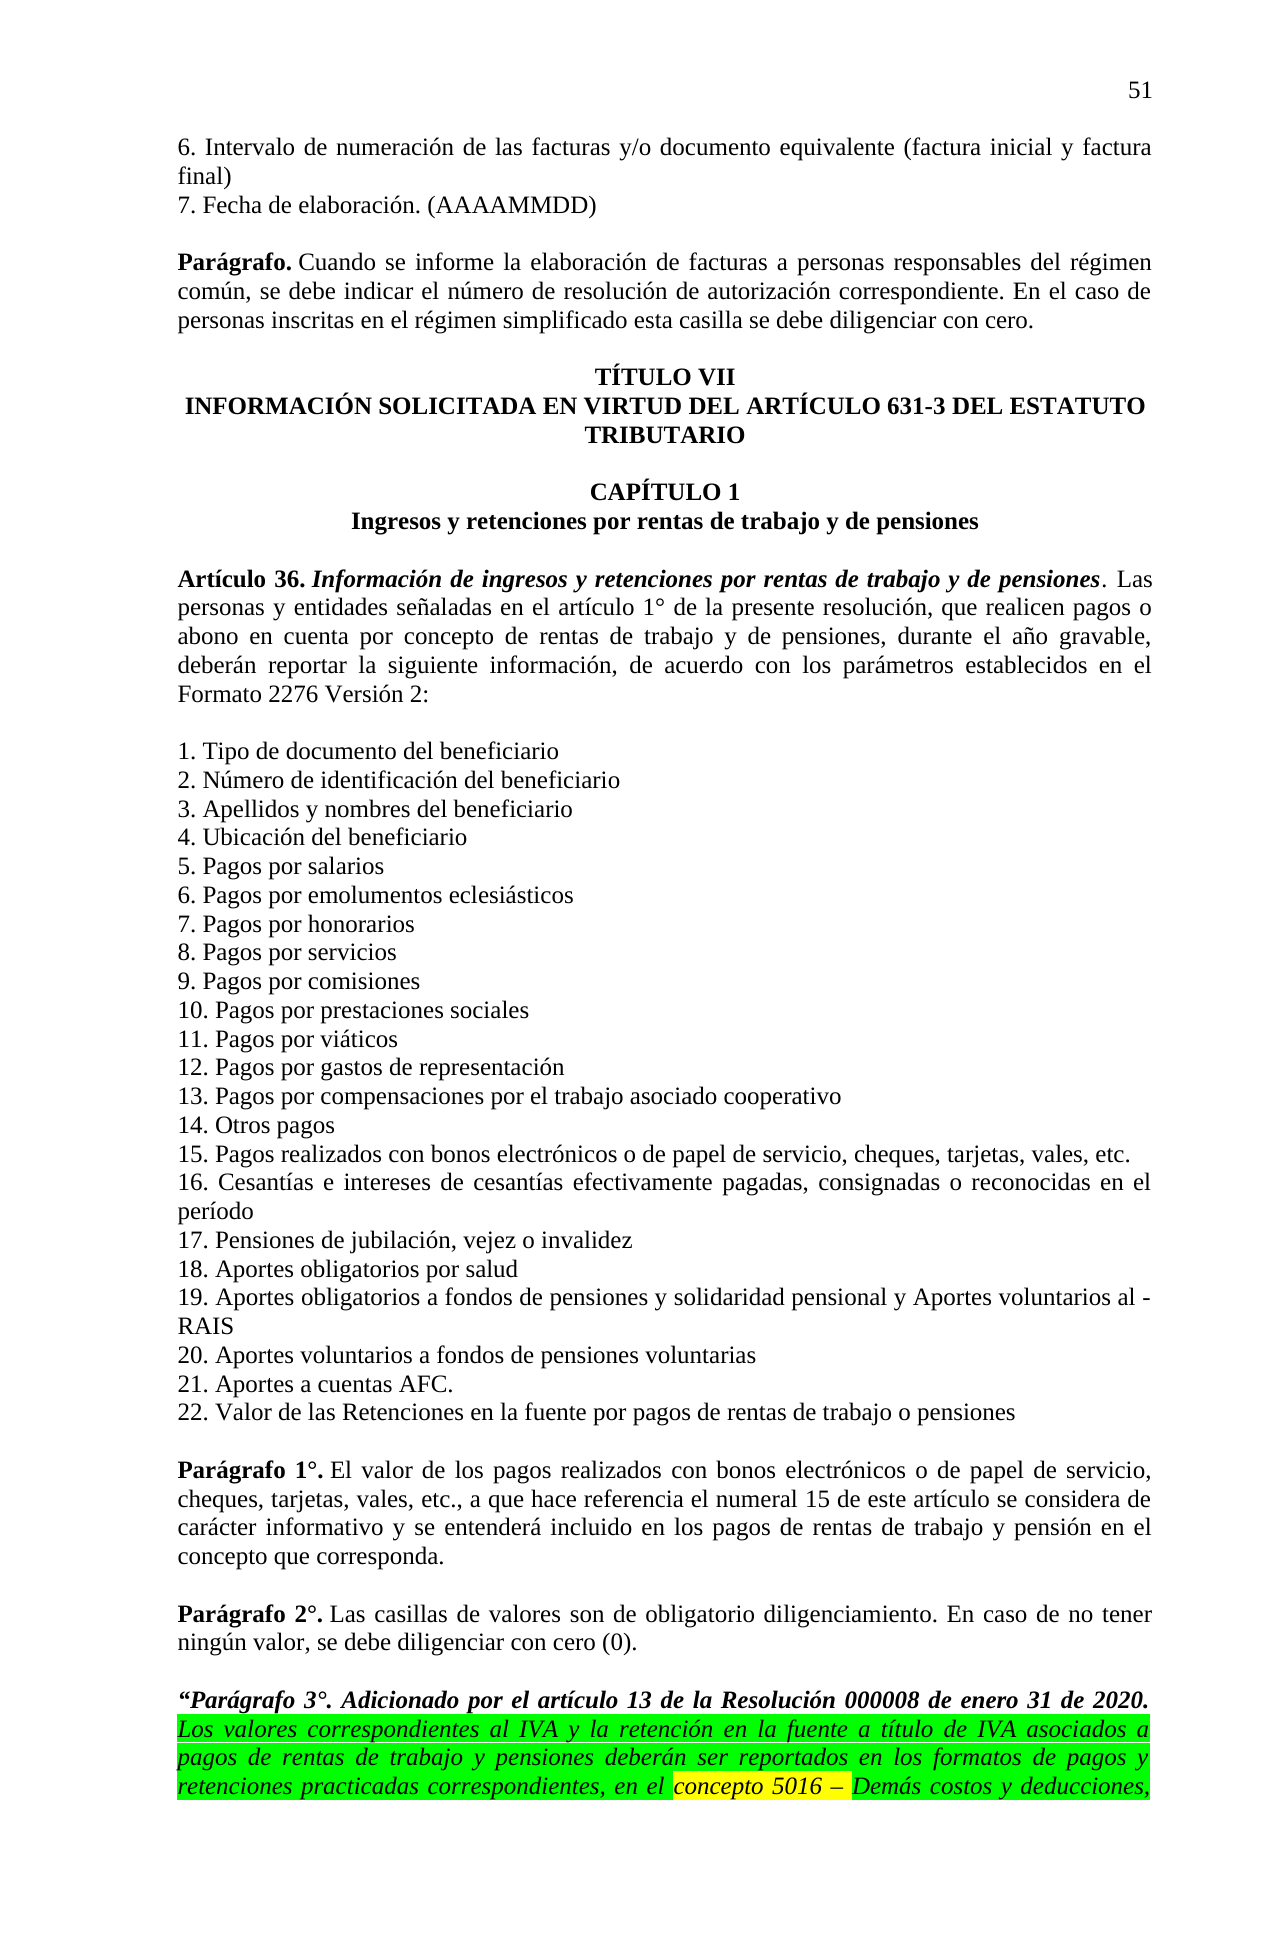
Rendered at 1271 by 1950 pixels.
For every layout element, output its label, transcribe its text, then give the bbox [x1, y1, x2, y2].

text 8. Pagos por servicios [177, 937, 1153, 966]
text Artículo 36. Información de ingresos y retenciones por rentas de trabajo y de pensiones. Las personas y entidades señaladas en el artículo 1° de la presente resolución, que realicen pagos o abono en cuenta por concepto de rentas de trabajo y de pensiones, durante el año gravable, deberán reportar la siguiente información, de acuerdo con los parámetros establecidos en el Formato 2276 Versión 2: [177, 564, 1153, 707]
text 4. Ubicación del beneficiario [177, 822, 1153, 851]
text Parágrafo 1°. El valor de los pagos realizados con bonos electrónicos o de papel de servicio, cheques, tarjetas, vales, etc., a que hace referencia el numeral 15 de este artículo se considera de carácter informativo y se entenderá incluido en los pagos de rentas de trabajo y pensión en el concepto que corresponda. [177, 1455, 1153, 1570]
text 16. Cesantías e intereses de cesantías efectivamente pagadas, consignadas o reconocidas en el período [177, 1167, 1153, 1225]
text 2. Número de identificación del beneficiario [177, 765, 1153, 794]
text INFORMACIÓN SOLICITADA EN VIRTUD DEL ARTÍCULO 631-3 DEL ESTATUTO TRIBUTARIO [177, 391, 1153, 449]
text 3. Apellidos y nombres del beneficiario [177, 794, 1153, 822]
text 14. Otros pagos [177, 1110, 1153, 1139]
text 12. Pagos por gastos de representación [177, 1052, 1153, 1081]
text 1. Tipo de documento del beneficiario [177, 736, 1153, 765]
text 5. Pagos por salarios [177, 851, 1153, 880]
text 18. Aportes obligatorios por salud [177, 1254, 1153, 1282]
text Parágrafo. Cuando se informe la elaboración de facturas a personas responsables del régimen común, se debe indicar el número de resolución de autorización correspondiente. En el caso de personas inscritas en el régimen simplificado esta casilla se debe diligenciar con cero. [177, 247, 1153, 334]
text 7. Pagos por honorarios [177, 909, 1153, 937]
text 15. Pagos realizados con bonos electrónicos o de papel de servicio, cheques, tarjetas, vales, etc. [177, 1139, 1153, 1167]
text 11. Pagos por viáticos [177, 1024, 1153, 1052]
text 22. Valor de las Retenciones en la fuente por pagos de rentas de trabajo o pensiones [177, 1397, 1153, 1426]
text CAPÍTULO 1 [177, 477, 1153, 506]
text 19. Aportes obligatorios a fondos de pensiones y solidaridad pensional y Aportes voluntarios al - RAIS [177, 1282, 1153, 1340]
text TÍTULO VII [177, 362, 1153, 391]
text 9. Pagos por comisiones [177, 966, 1153, 995]
text 6. Intervalo de numeración de las facturas y/o documento equivalente (factura inicial y factura final) [177, 132, 1153, 190]
text 21. Aportes a cuentas AFC. [177, 1369, 1153, 1397]
text 13. Pagos por compensaciones por el trabajo asociado cooperativo [177, 1081, 1153, 1110]
text 6. Pagos por emolumentos eclesiásticos [177, 880, 1153, 909]
text 10. Pagos por prestaciones sociales [177, 995, 1153, 1024]
text 20. Aportes voluntarios a fondos de pensiones voluntarias [177, 1340, 1153, 1369]
text Parágrafo 2°. Las casillas de valores son de obligatorio diligenciamiento. En caso de no tener ningún valor, se debe diligenciar con cero (0). [177, 1599, 1153, 1656]
text 17. Pensiones de jubilación, vejez o invalidez [177, 1225, 1153, 1254]
text Ingresos y retenciones por rentas de trabajo y de pensiones [177, 506, 1153, 535]
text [177, 1685, 1153, 1800]
text 7. Fecha de elaboración. (AAAAMMDD) [177, 190, 1153, 219]
